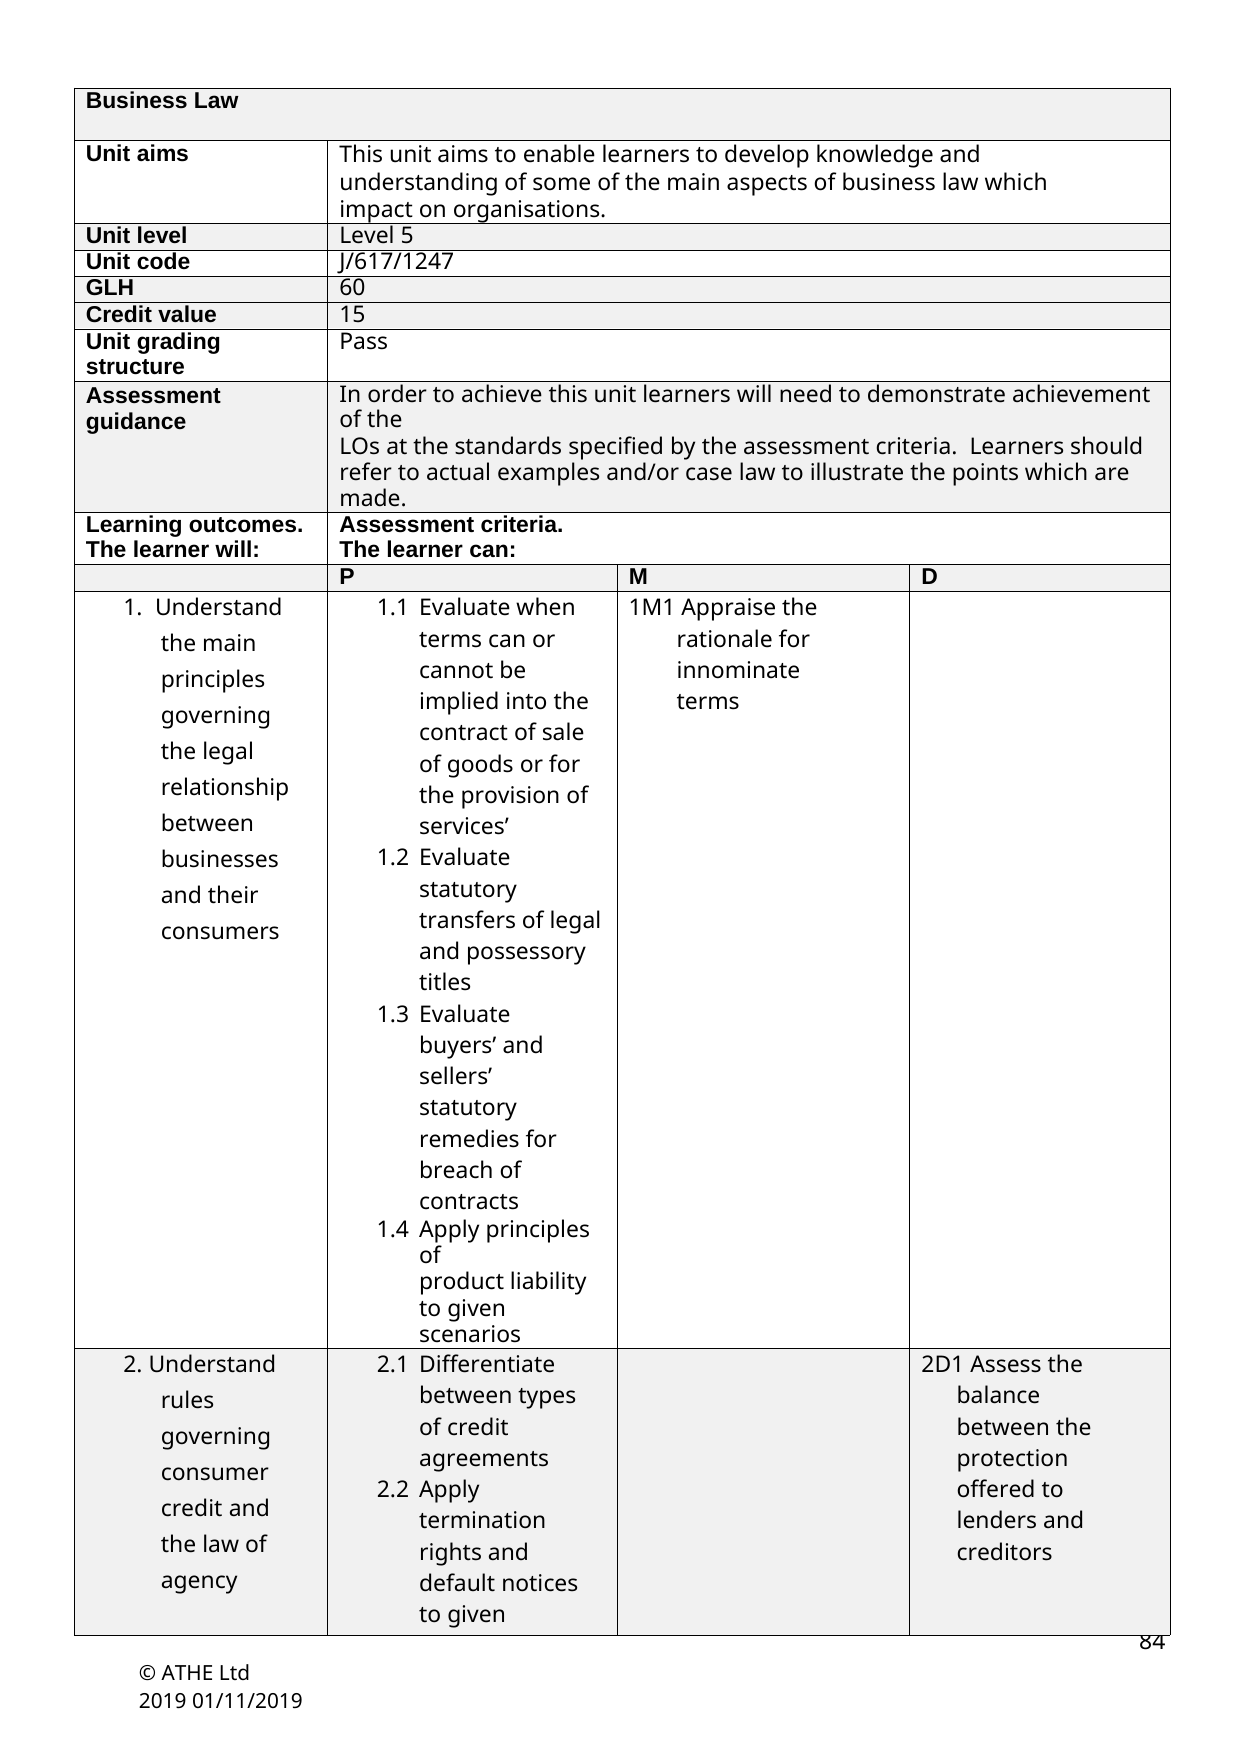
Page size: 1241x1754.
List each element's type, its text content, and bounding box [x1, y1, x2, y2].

table_cell 15 [328, 303, 1170, 328]
table_cell J/617/1247 [328, 251, 1170, 276]
table_cell Unit code [75, 251, 327, 276]
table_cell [910, 1349, 1170, 1635]
table_cell GLH [75, 277, 327, 302]
table_cell Evaluate when terms can or cannot be implied into the contract of sale of goods or for the provision of services’ Evaluate statutory transfers of legal and possessory titles Evaluate buyers’ and sellers’ statutory remedies for breach of contracts Apply principles of product liability to given scenarios [328, 592, 617, 1347]
table_cell In order to achieve this unit learners will need to demonstrate achievement of the LOs at the standards specified by the assessment criteria. Learners should refer to actual examples and/or case law to illustrate the points which are made. [328, 382, 1170, 512]
table_cell [618, 1349, 909, 1635]
table_cell This unit aims to enable learners to develop knowledge and understanding of some of the main aspects of business law which impact on organisations. [328, 141, 1170, 223]
table_cell 1. Understand the main principles governing the legal relationship between businesses and their consumers [75, 592, 327, 1347]
table_cell Unit grading structure [75, 330, 327, 381]
table_cell Assessment criteria. The learner can: [328, 513, 1170, 564]
table_cell D [910, 565, 1170, 591]
table_header Business Law [75, 89, 1170, 140]
table_cell Learning outcomes. The learner will: [75, 513, 327, 564]
table_cell Unit aims [75, 141, 327, 223]
table_cell Pass [328, 330, 1170, 381]
table_cell Unit level [75, 224, 327, 250]
table_cell Assessment guidance [75, 382, 327, 512]
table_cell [75, 1349, 327, 1635]
table_cell Level 5 [328, 224, 1170, 250]
table_cell P [328, 565, 617, 591]
table_cell [75, 565, 327, 591]
table_cell Credit value [75, 303, 327, 328]
table_cell 1M1 Appraise the rationale for innominate terms [618, 592, 909, 1347]
table_cell 60 [328, 277, 1170, 302]
table_cell [910, 592, 1170, 1347]
table_cell M [618, 565, 909, 591]
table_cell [328, 1349, 617, 1635]
